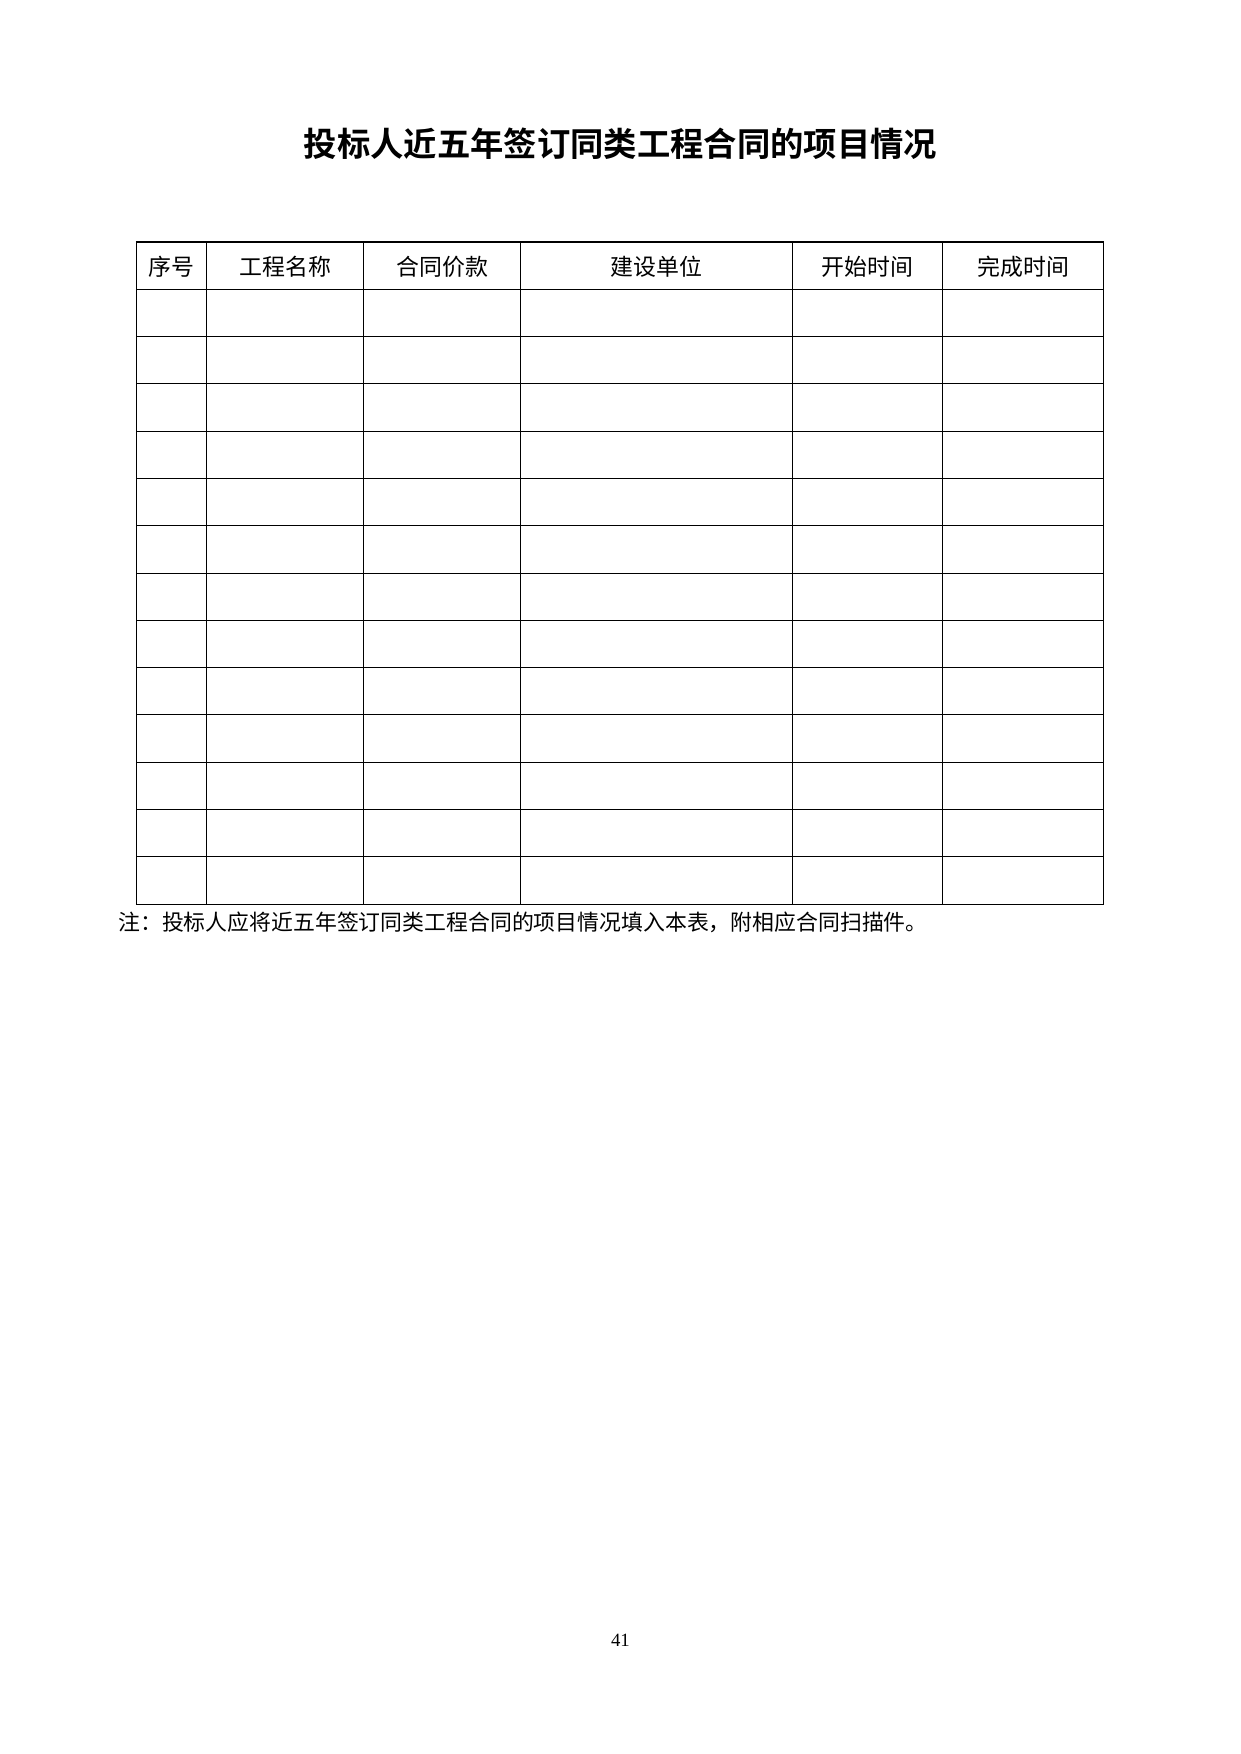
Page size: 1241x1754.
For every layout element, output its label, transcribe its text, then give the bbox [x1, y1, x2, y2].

table_cell [943, 290, 1103, 336]
table_cell [207, 290, 363, 336]
table_cell [521, 715, 792, 762]
table_cell [521, 526, 792, 572]
table_cell [364, 763, 520, 809]
text 注：投标人应将近五年签订同类工程合同的项目情况填入本表，附相应合同扫描件。 [118, 904, 1122, 936]
table_cell [207, 621, 363, 667]
table_cell [943, 574, 1103, 620]
table_cell [207, 857, 363, 903]
table_cell [521, 432, 792, 478]
table_cell [137, 810, 206, 856]
table_cell [137, 479, 206, 525]
table_header 完成时间 [943, 243, 1103, 289]
table_cell [793, 290, 942, 336]
table_cell [943, 337, 1103, 383]
table_cell [793, 763, 942, 809]
table_cell [943, 384, 1103, 431]
table_cell [364, 621, 520, 667]
table_cell [364, 290, 520, 336]
table_cell [207, 479, 363, 525]
table_cell [364, 384, 520, 431]
table_cell [137, 384, 206, 431]
table_cell [207, 384, 363, 431]
table_cell [793, 574, 942, 620]
table_cell [521, 810, 792, 856]
table_cell [793, 810, 942, 856]
table_cell [793, 432, 942, 478]
table_cell [137, 621, 206, 667]
table_cell [943, 479, 1103, 525]
table_cell [207, 432, 363, 478]
table_header 序号 [137, 243, 206, 289]
table_cell [943, 715, 1103, 762]
table_cell [137, 526, 206, 572]
table_cell [793, 337, 942, 383]
table_cell [364, 574, 520, 620]
table_cell [137, 668, 206, 714]
table_cell [364, 337, 520, 383]
table_cell [793, 384, 942, 431]
table_cell [364, 715, 520, 762]
table_cell [793, 857, 942, 903]
table_cell [793, 479, 942, 525]
table_cell [943, 526, 1103, 572]
text 投标人近五年签订同类工程合同的项目情况 [118, 118, 1122, 166]
table_cell [521, 290, 792, 336]
table_cell [207, 337, 363, 383]
table_cell [521, 337, 792, 383]
table_cell [943, 432, 1103, 478]
table_header 建设单位 [521, 243, 792, 289]
table_cell [521, 621, 792, 667]
table_cell [207, 574, 363, 620]
table_cell [137, 857, 206, 903]
table_cell [207, 763, 363, 809]
table_cell [137, 290, 206, 336]
table_cell [207, 526, 363, 572]
table_cell [207, 810, 363, 856]
table_cell [364, 526, 520, 572]
table_cell [207, 668, 363, 714]
table_cell [521, 668, 792, 714]
table_cell [793, 621, 942, 667]
table_cell [137, 715, 206, 762]
table_cell [364, 432, 520, 478]
table_cell [793, 526, 942, 572]
table_cell [521, 857, 792, 903]
table_cell [137, 574, 206, 620]
table_cell [943, 668, 1103, 714]
table_cell [943, 763, 1103, 809]
table_cell [943, 810, 1103, 856]
table_header 开始时间 [793, 243, 942, 289]
table_cell [521, 479, 792, 525]
table_cell [521, 384, 792, 431]
table_header 合同价款 [364, 243, 520, 289]
table_cell [364, 479, 520, 525]
table_cell [207, 715, 363, 762]
table_cell [137, 432, 206, 478]
table_cell [137, 337, 206, 383]
table_cell [364, 810, 520, 856]
table_cell [793, 715, 942, 762]
table_header 工程名称 [207, 243, 363, 289]
table_cell [521, 763, 792, 809]
table_cell [943, 857, 1103, 903]
table_cell [521, 574, 792, 620]
table_cell [137, 763, 206, 809]
table_cell [364, 668, 520, 714]
table_cell [943, 621, 1103, 667]
table_cell [793, 668, 942, 714]
table_cell [364, 857, 520, 903]
